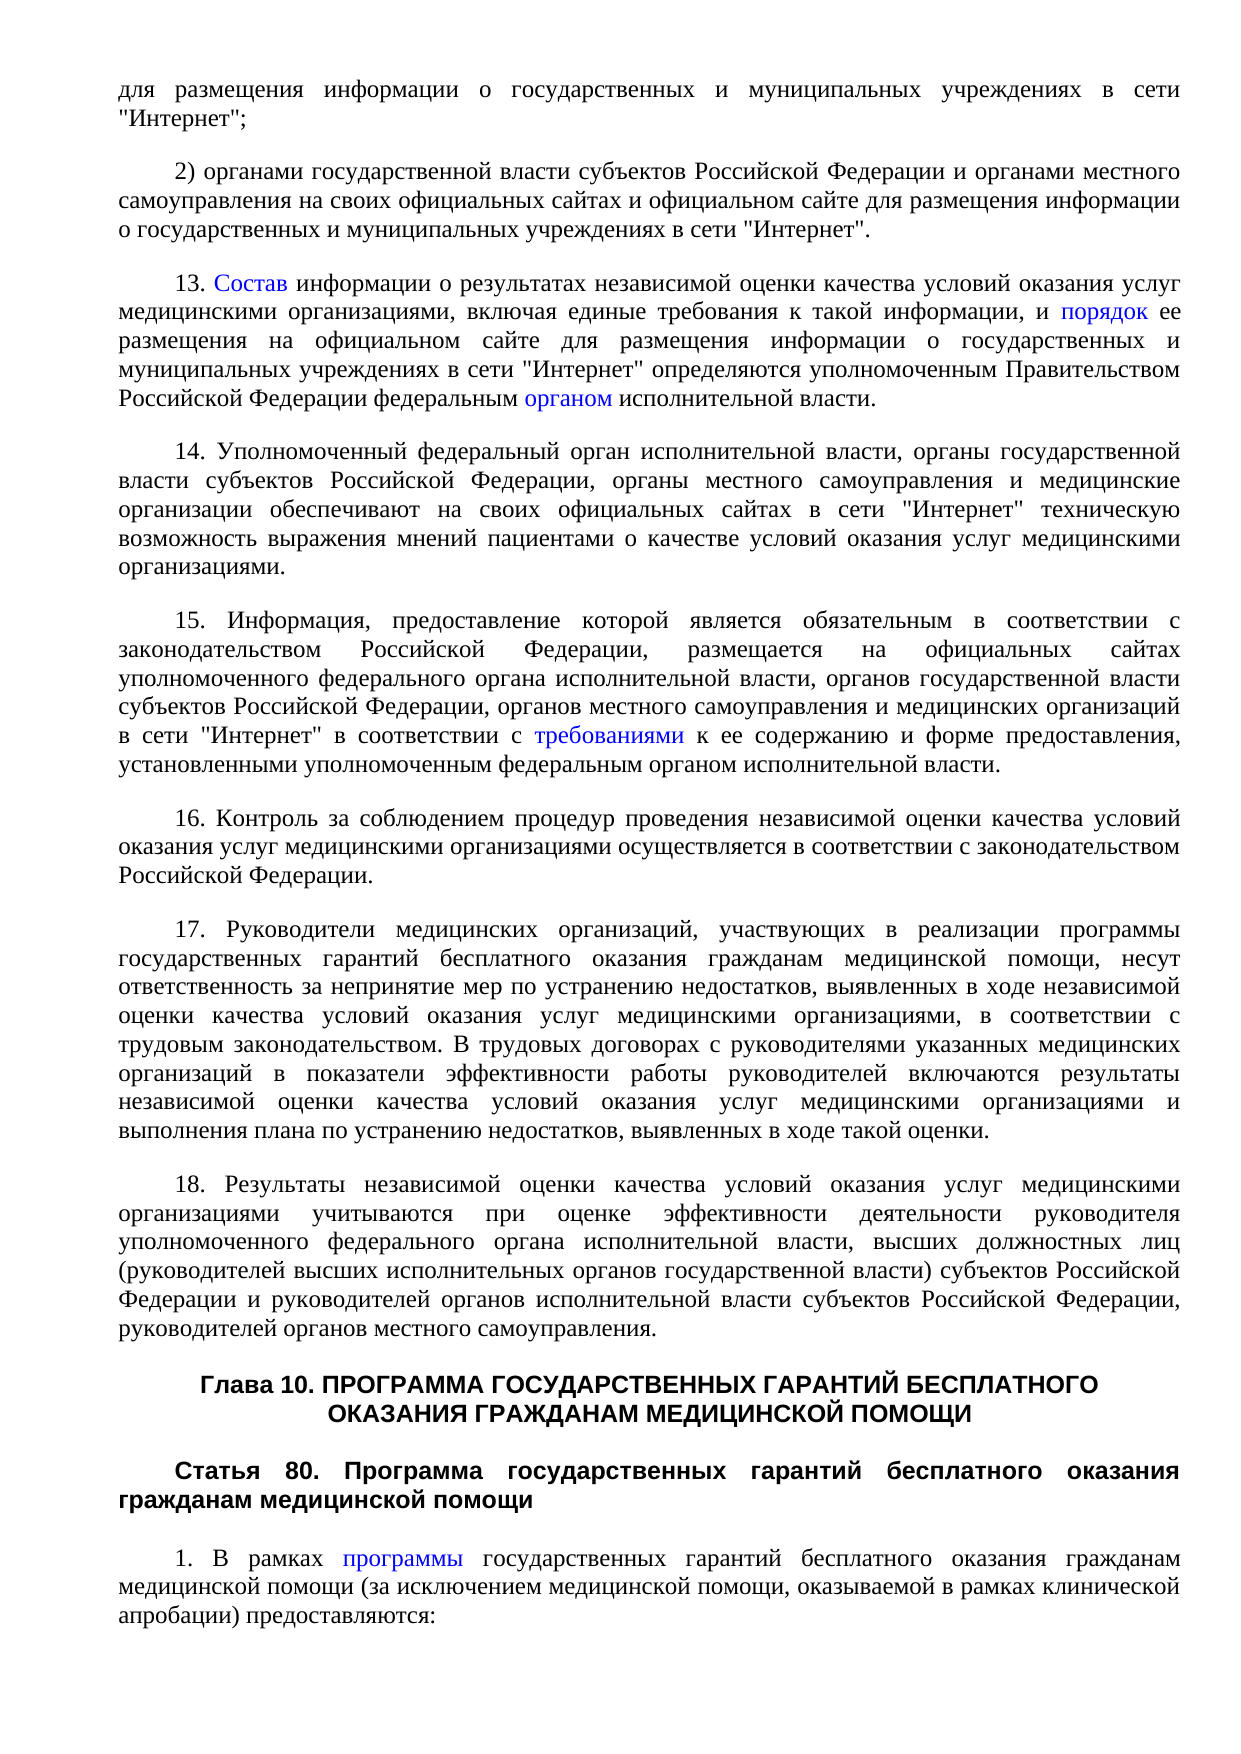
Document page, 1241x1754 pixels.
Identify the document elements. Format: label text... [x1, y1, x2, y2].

text 13. Состав информации о результатах независимой оценки качества условий оказания услуг медицинскими организациями, включая единые требования к такой информации, и порядок ее размещения на официальном сайте для размещения информации о государственных и муниципальных учреждениях в сети "Интернет" определяются уполномоченным Правительством Российской Федерации федеральным органом исполнительной власти. [118, 268, 1181, 411]
text 17. Руководители медицинских организаций, участвующих в реализации программы государственных гарантий бесплатного оказания гражданам медицинской помощи, несут ответственность за непринятие мер по устранению недостатков, выявленных в ходе независимой оценки качества условий оказания услуг медицинскими организациями, в соответствии с трудовым законодательством. В трудовых договорах с руководителями указанных медицинских организаций в показатели эффективности работы руководителей включаются результаты независимой оценки качества условий оказания услуг медицинскими организациями и выполнения плана по устранению недостатков, выявленных в ходе такой оценки. [118, 914, 1181, 1144]
title ОКАЗАНИЯ ГРАЖДАНАМ МЕДИЦИНСКОЙ ПОМОЩИ [118, 1399, 1181, 1428]
title Глава 10. ПРОГРАММА ГОСУДАРСТВЕННЫХ ГАРАНТИЙ БЕСПЛАТНОГО [118, 1370, 1181, 1399]
text 14. Уполномоченный федеральный орган исполнительной власти, органы государственной власти субъектов Российской Федерации, органы местного самоуправления и медицинские организации обеспечивают на своих официальных сайтах в сети "Интернет" техническую возможность выражения мнений пациентами о качестве условий оказания услуг медицинскими организациями. [118, 436, 1181, 580]
text 15. Информация, предоставление которой является обязательным в соответствии с законодательством Российской Федерации, размещается на официальных сайтах уполномоченного федерального органа исполнительной власти, органов государственной власти субъектов Российской Федерации, органов местного самоуправления и медицинских организаций в сети "Интернет" в соответствии с требованиями к ее содержанию и форме предоставления, установленными уполномоченным федеральным органом исполнительной власти. [118, 605, 1181, 778]
title Статья 80. Программа государственных гарантий бесплатного оказания гражданам медицинской помощи [118, 1456, 1181, 1514]
text 1. В рамках программы государственных гарантий бесплатного оказания гражданам медицинской помощи (за исключением медицинской помощи, оказываемой в рамках клинической апробации) предоставляются: [118, 1543, 1181, 1629]
text 18. Результаты независимой оценки качества условий оказания услуг медицинскими организациями учитываются при оценке эффективности деятельности руководителя уполномоченного федерального органа исполнительной власти, высших должностных лиц (руководителей высших исполнительных органов государственной власти) субъектов Российской Федерации и руководителей органов исполнительной власти субъектов Российской Федерации, руководителей органов местного самоуправления. [118, 1169, 1181, 1341]
text 16. Контроль за соблюдением процедур проведения независимой оценки качества условий оказания услуг медицинскими организациями осуществляется в соответствии с законодательством Российской Федерации. [118, 803, 1181, 889]
text 2) органами государственной власти субъектов Российской Федерации и органами местного самоуправления на своих официальных сайтах и официальном сайте для размещения информации о государственных и муниципальных учреждениях в сети "Интернет". [118, 156, 1181, 243]
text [118, 74, 1181, 131]
